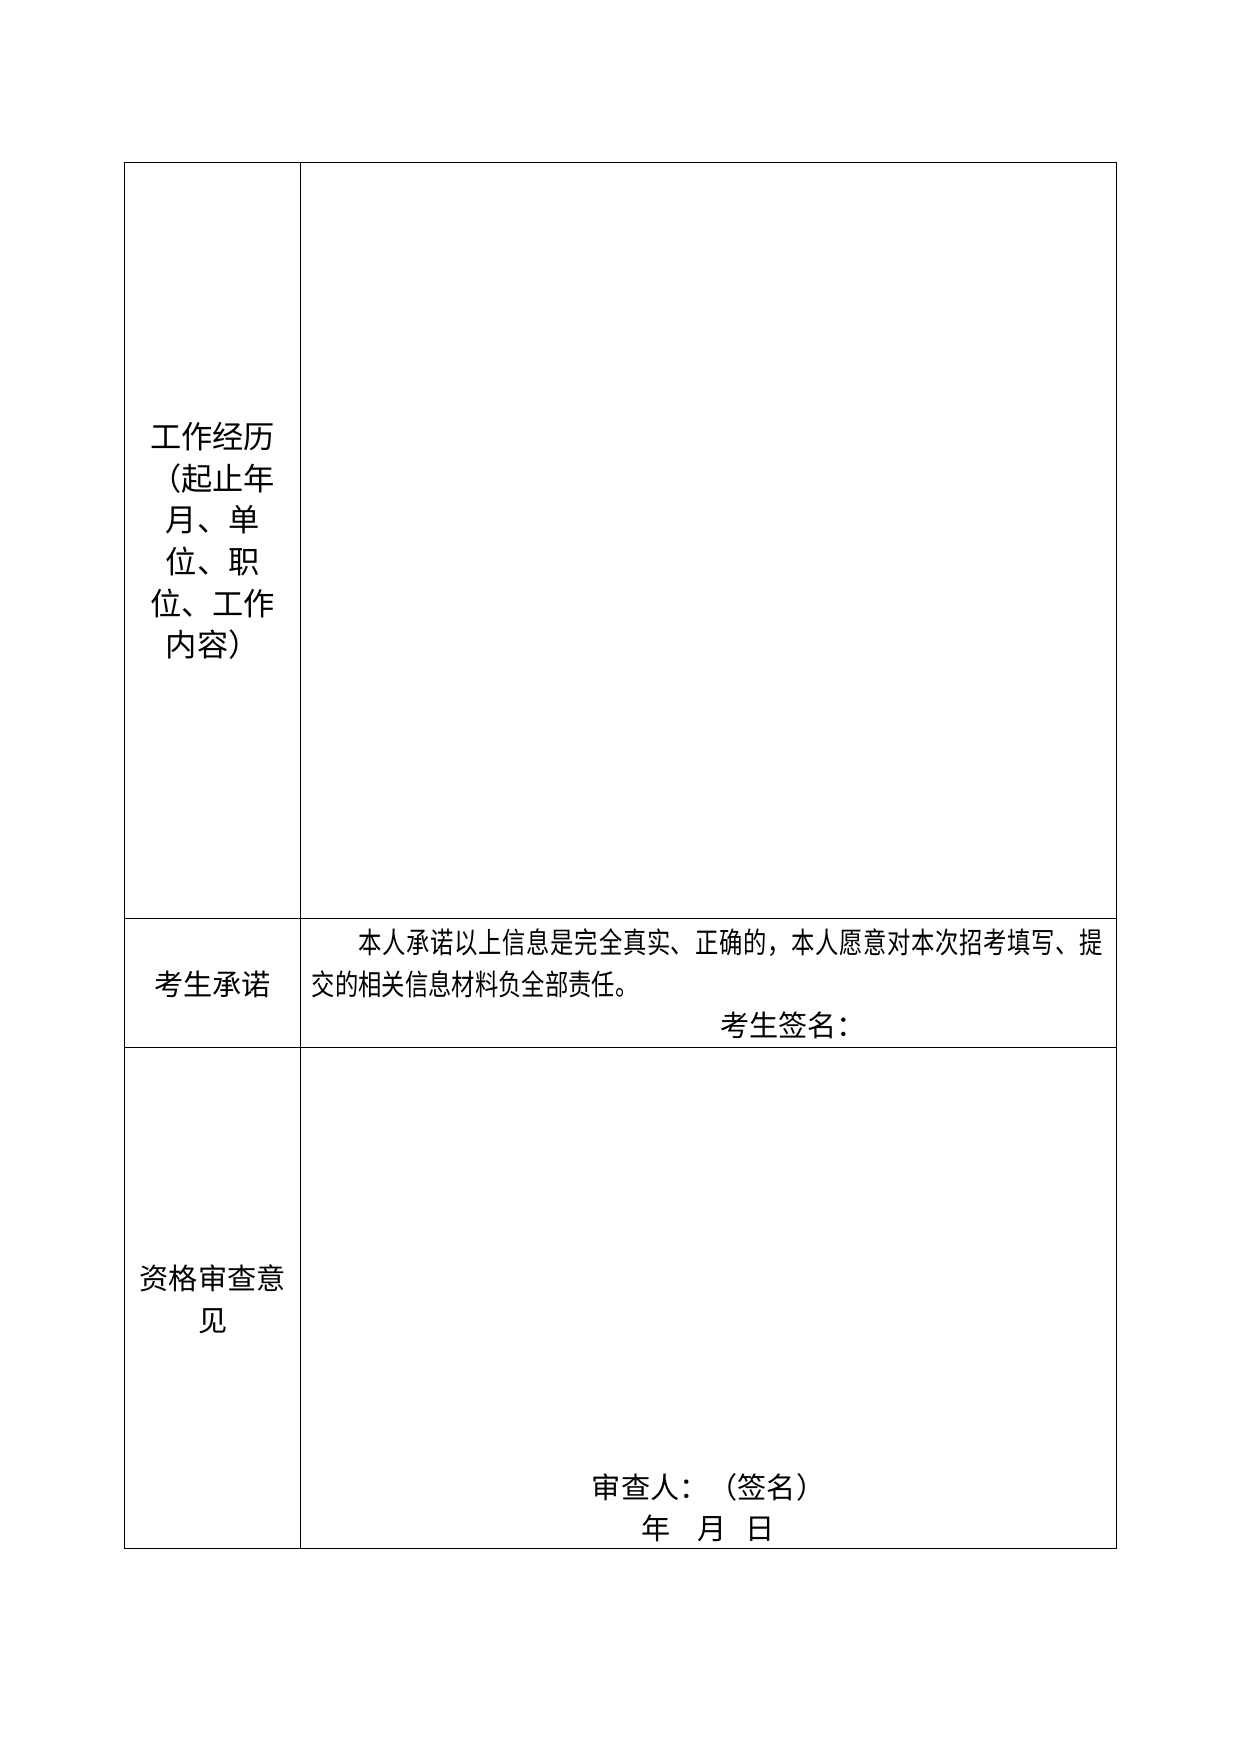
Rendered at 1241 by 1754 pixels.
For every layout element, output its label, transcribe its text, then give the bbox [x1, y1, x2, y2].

table_cell 审查人：（签名） 年 月 日 [301, 1048, 1116, 1548]
table_cell 工作经历（起止年月、单位、职位、工作内容） [125, 163, 300, 917]
table_cell 考生承诺 [125, 919, 300, 1047]
table_cell [301, 163, 1116, 917]
table_cell 本人承诺以上信息是完全真实、正确的，本人愿意对本次招考填写、提交的相关信息材料负全部责任。 考生签名： [301, 919, 1116, 1047]
table_cell 资格审查意见 [125, 1048, 300, 1548]
